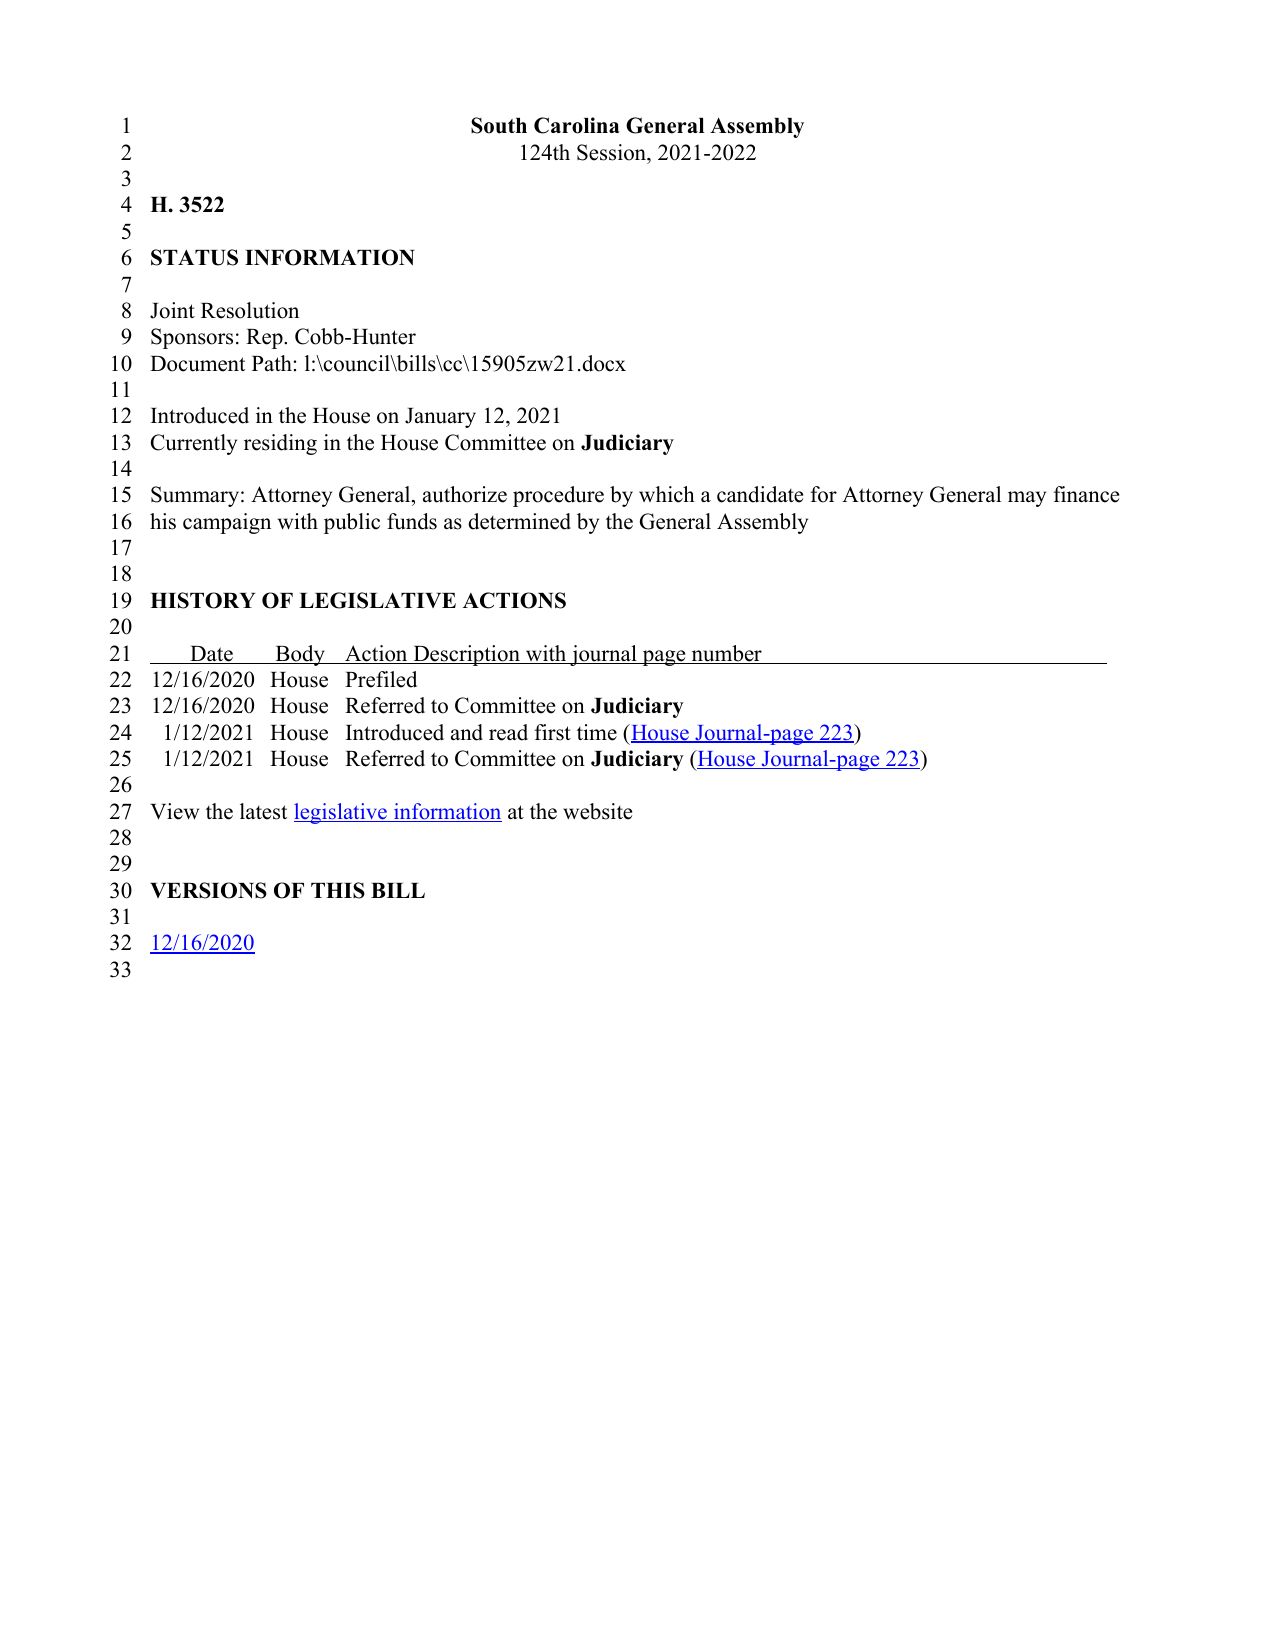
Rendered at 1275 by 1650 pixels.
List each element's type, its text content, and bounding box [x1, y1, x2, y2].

text View the latest legislative information at the website [150, 798, 1125, 824]
text 12/16/2020 [150, 929, 1125, 956]
text 12/16/2020 House Prefiled [150, 666, 1125, 692]
text Introduced in the House on January 12, 2021 [150, 402, 1125, 429]
text STATUS INFORMATION [150, 244, 1125, 271]
text 12/16/2020 House Referred to Committee on Judiciary [150, 692, 1125, 719]
text 1/12/2021 House Referred to Committee on Judiciary (House Journal-page 223) [150, 745, 1125, 771]
text HISTORY OF LEGISLATIVE ACTIONS [150, 587, 1125, 613]
text Date Body Action Description with journal page number [150, 639, 1125, 666]
text Sponsors: Rep. Cobb-Hunter [150, 323, 1125, 350]
text South Carolina General Assembly [150, 112, 1125, 139]
text Summary: Attorney General, authorize procedure by which a candidate for Attorney General may finance his campaign with public funds as determined by the General Assembly [150, 481, 1125, 534]
text 1/12/2021 House Introduced and read first time (House Journal-page 223) [150, 719, 1125, 745]
text Document Path: l:\council\bills\cc\15905zw21.docx [150, 350, 1125, 376]
text VERSIONS OF THIS BILL [150, 877, 1125, 903]
text 124th Session, 2021-2022 [150, 139, 1125, 165]
text Currently residing in the House Committee on Judiciary [150, 429, 1125, 455]
text Joint Resolution [150, 297, 1125, 323]
text H. 3522 [150, 192, 1125, 218]
